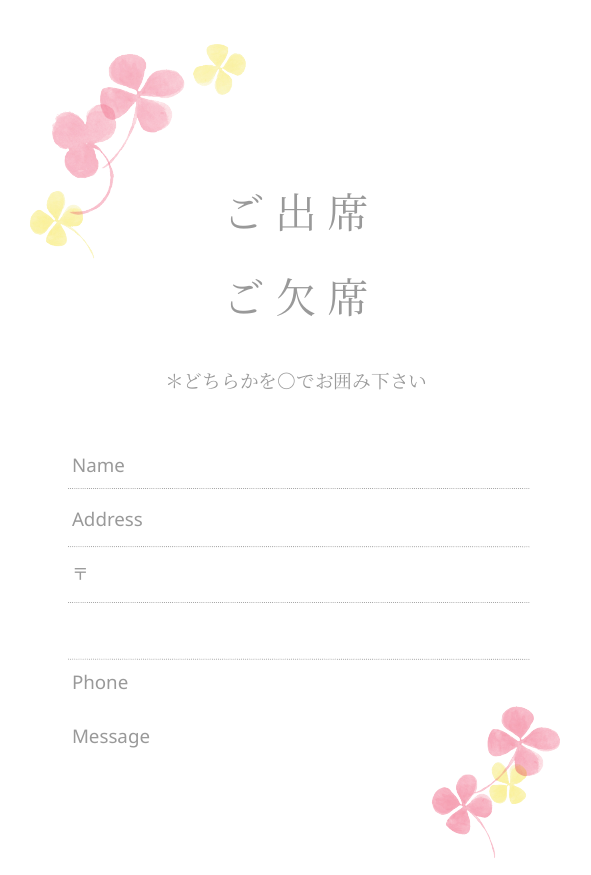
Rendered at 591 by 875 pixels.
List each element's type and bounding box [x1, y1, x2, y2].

picture [29, 43, 247, 259]
picture [431, 706, 560, 859]
